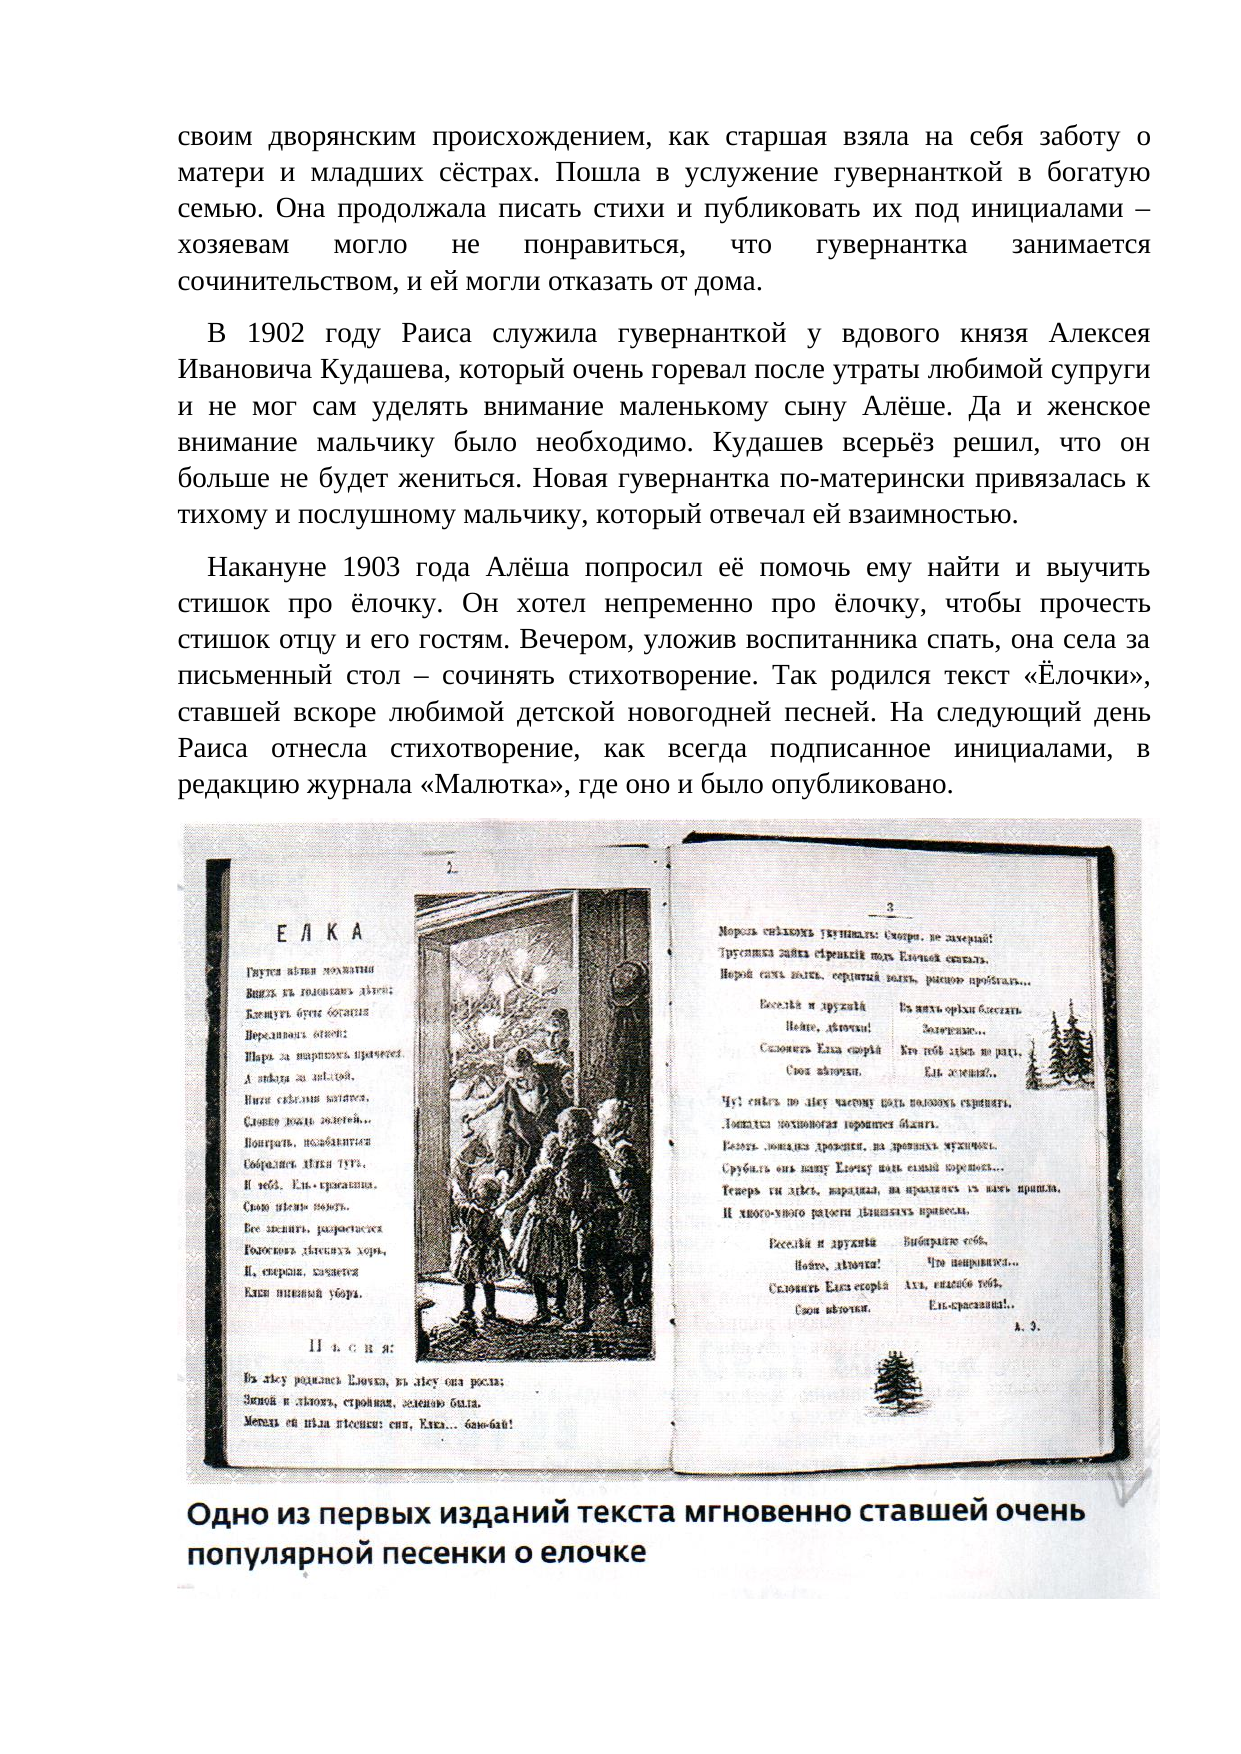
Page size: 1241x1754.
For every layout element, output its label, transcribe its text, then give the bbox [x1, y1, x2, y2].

picture [177, 818, 1160, 1599]
text Накануне 1903 года Алёша попросил её помочь ему найти и выучить стишок про ёлочку. Он хотел непременно про ёлочку, чтобы прочесть стишок отцу и его гостям. Вечером, уложив воспитанника спать, она села за письменный стол – сочинять стихотворение. Так родился текст «Ёлочки», ставшей вскоре любимой детской новогодней песней. На следующий день Раиса отнесла стихотворение, как всегда подписанное инициалами, в редакцию журнала «Малютка», где оно и было опубликовано. [177, 549, 1152, 799]
text В 1902 году Раиса служила гувернанткой у вдового князя Алексея Ивановича Кудашева, который очень горевал после утраты любимой супруги и не мог сам уделять внимание маленькому сыну Алёше. Да и женское внимание мальчику было необходимо. Кудашев всерьёз решил, что он больше не будет жениться. Новая гувернантка по-матерински привязалась к тихому и послушному мальчику, который отвечал ей взаимностью. [177, 316, 1152, 530]
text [177, 118, 1152, 296]
